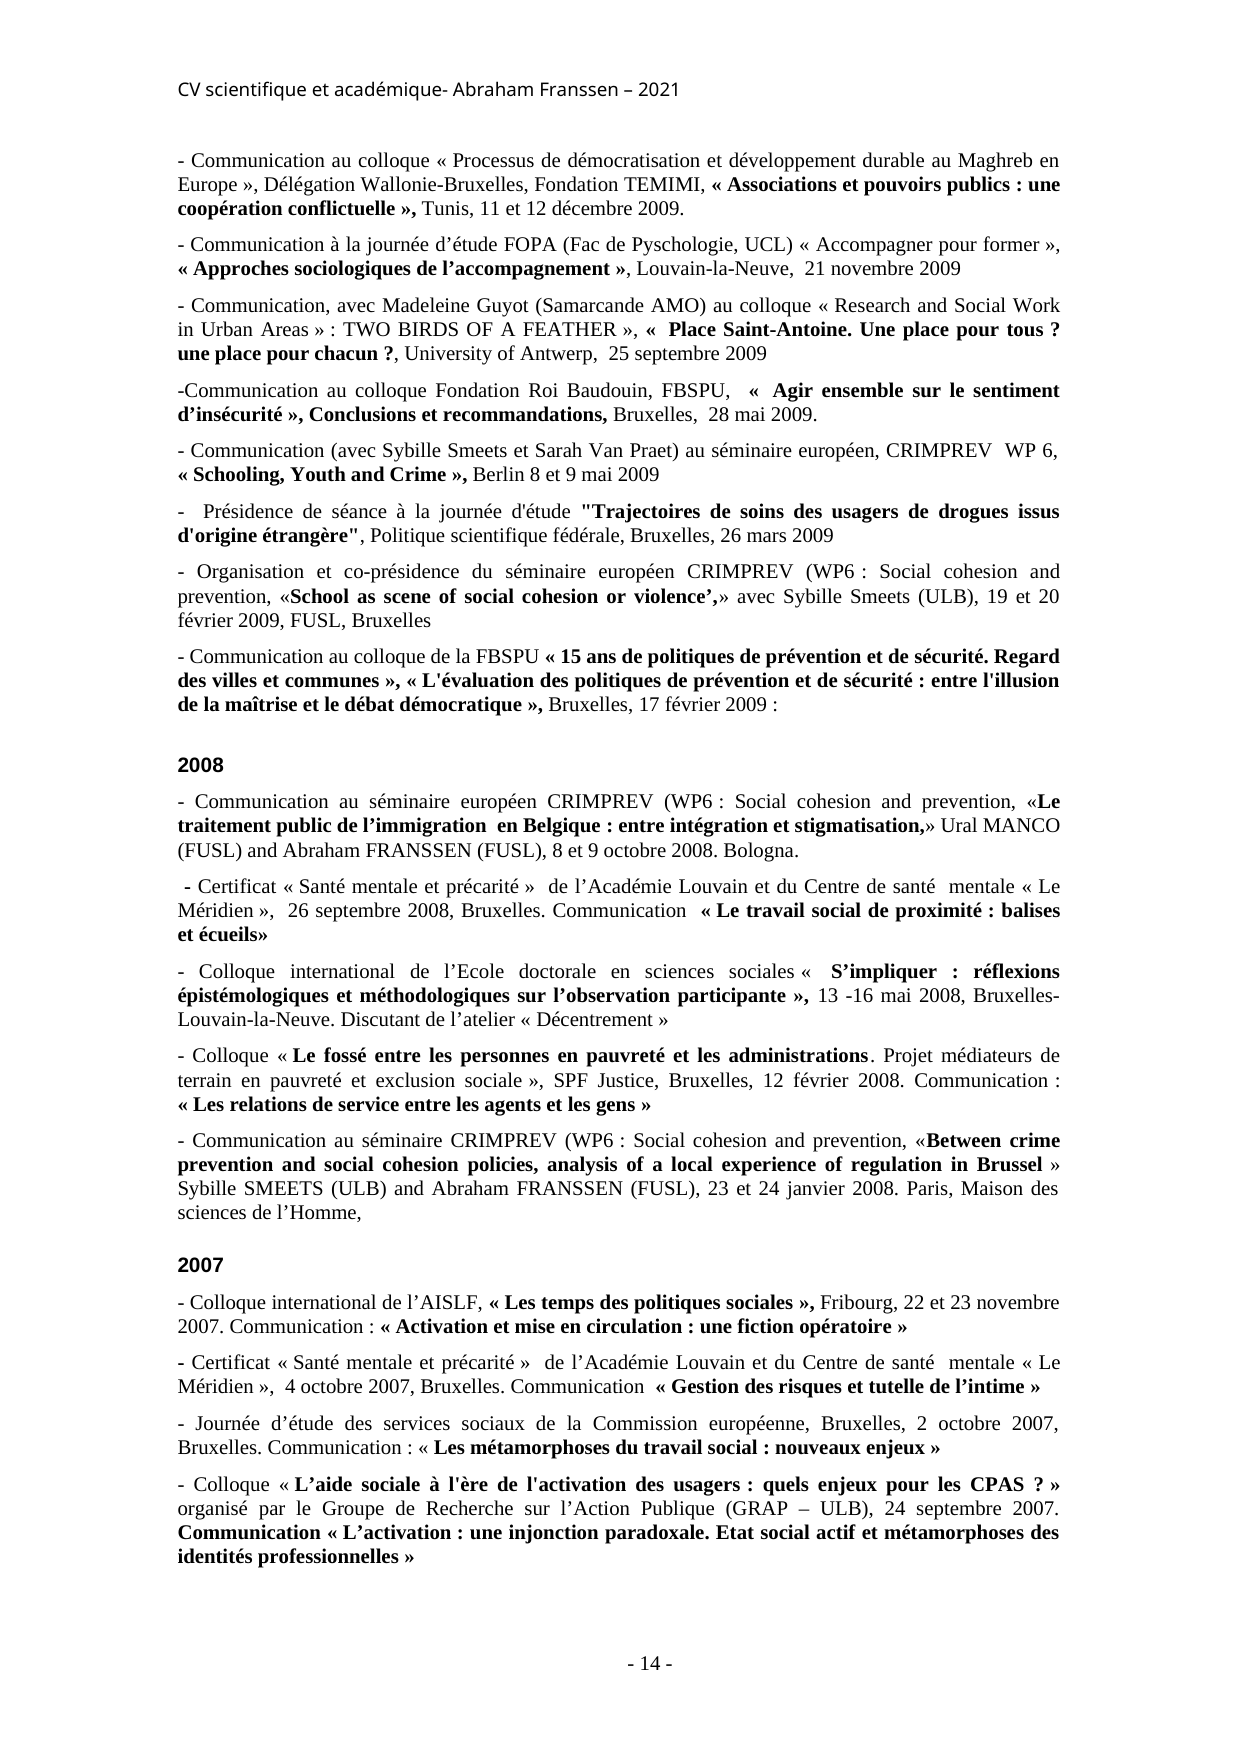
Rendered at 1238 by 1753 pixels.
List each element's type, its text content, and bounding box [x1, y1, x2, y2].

text - Certificat « Santé mentale et précarité » de l’Académie Louvain et du Centre de santé mentale « Le Méridien », 26 septembre 2008, Bruxelles. Communication « Le travail social de proximité : balises et écueils» [177, 874, 1060, 946]
text -Communication au colloque Fondation Roi Baudouin, FBSPU, « Agir ensemble sur le sentiment d’insécurité », Conclusions et recommandations, Bruxelles, 28 mai 2009. [177, 378, 1060, 426]
text - Colloque international de l’Ecole doctorale en sciences sociales « S’impliquer : réflexions épistémologiques et méthodologiques sur l’observation participante », 13 -16 mai 2008, Bruxelles-Louvain-la-Neuve. Discutant de l’atelier « Décentrement » [177, 959, 1060, 1031]
text - Communication à la journée d’étude FOPA (Fac de Pyschologie, UCL) « Accompagner pour former », « Approches sociologiques de l’accompagnement », Louvain-la-Neuve, 21 novembre 2009 [177, 232, 1060, 280]
text - Colloque « L’aide sociale à l'ère de l'activation des usagers : quels enjeux pour les CPAS ? » organisé par le Groupe de Recherche sur l’Action Publique (GRAP – ULB), 24 septembre 2007. Communication « L’activation : une injonction paradoxale. Etat social actif et métamorphoses des identités professionnelles » [177, 1471, 1060, 1568]
text - Colloque « Le fossé entre les personnes en pauvreté et les administrations. Projet médiateurs de terrain en pauvreté et exclusion sociale », SPF Justice, Bruxelles, 12 février 2008. Communication : « Les relations de service entre les agents et les gens » [177, 1043, 1060, 1116]
text - Communication au colloque de la FBSPU « 15 ans de politiques de prévention et de sécurité. Regard des villes et communes », « L'évaluation des politiques de prévention et de sécurité : entre l'illusion de la maîtrise et le débat démocratique », Bruxelles, 17 février 2009 : [177, 644, 1060, 716]
text - Communication, avec Madeleine Guyot (Samarcande AMO) au colloque « Research and Social Work in Urban Areas » : TWO BIRDS OF A FEATHER », « Place Saint-Antoine. Une place pour tous ? une place pour chacun ?, University of Antwerp, 25 septembre 2009 [177, 293, 1060, 365]
text 2008 [177, 753, 1060, 777]
text - Communication au colloque « Processus de démocratisation et développement durable au Maghreb en Europe », Délégation Wallonie-Bruxelles, Fondation TEMIMI, « Associations et pouvoirs publics : une coopération conflictuelle », Tunis, 11 et 12 décembre 2009. [177, 148, 1060, 220]
text 2007 [177, 1253, 1060, 1277]
text - Colloque international de l’AISLF, « Les temps des politiques sociales », Fribourg, 22 et 23 novembre 2007. Communication : « Activation et mise en circulation : une fiction opératoire » [177, 1289, 1060, 1338]
text - Communication au séminaire CRIMPREV (WP6 : Social cohesion and prevention, «Between crime prevention and social cohesion policies, analysis of a local experience of regulation in Brussel » Sybille SMEETS (ULB) and Abraham FRANSSEN (FUSL), 23 et 24 janvier 2008. Paris, Maison des sciences de l’Homme, [177, 1128, 1060, 1224]
text - Communication au séminaire européen CRIMPREV (WP6 : Social cohesion and prevention, «Le traitement public de l’immigration en Belgique : entre intégration et stigmatisation,» Ural MANCO (FUSL) and Abraham FRANSSEN (FUSL), 8 et 9 octobre 2008. Bologna. [177, 789, 1060, 862]
text - Organisation et co-présidence du séminaire européen CRIMPREV (WP6 : Social cohesion and prevention, «School as scene of social cohesion or violence’,» avec Sybille Smeets (ULB), 19 et 20 février 2009, FUSL, Bruxelles [177, 559, 1060, 632]
text - Certificat « Santé mentale et précarité » de l’Académie Louvain et du Centre de santé mentale « Le Méridien », 4 octobre 2007, Bruxelles. Communication « Gestion des risques et tutelle de l’intime » [177, 1350, 1060, 1398]
text - Présidence de séance à la journée d'étude "Trajectoires de soins des usagers de drogues issus d'origine étrangère", Politique scientifique fédérale, Bruxelles, 26 mars 2009 [177, 499, 1060, 547]
text - Communication (avec Sybille Smeets et Sarah Van Praet) au séminaire européen, CRIMPREV WP 6, « Schooling, Youth and Crime », Berlin 8 et 9 mai 2009 [177, 438, 1060, 486]
text - Journée d’étude des services sociaux de la Commission européenne, Bruxelles, 2 octobre 2007, Bruxelles. Communication : « Les métamorphoses du travail social : nouveaux enjeux » [177, 1411, 1060, 1459]
